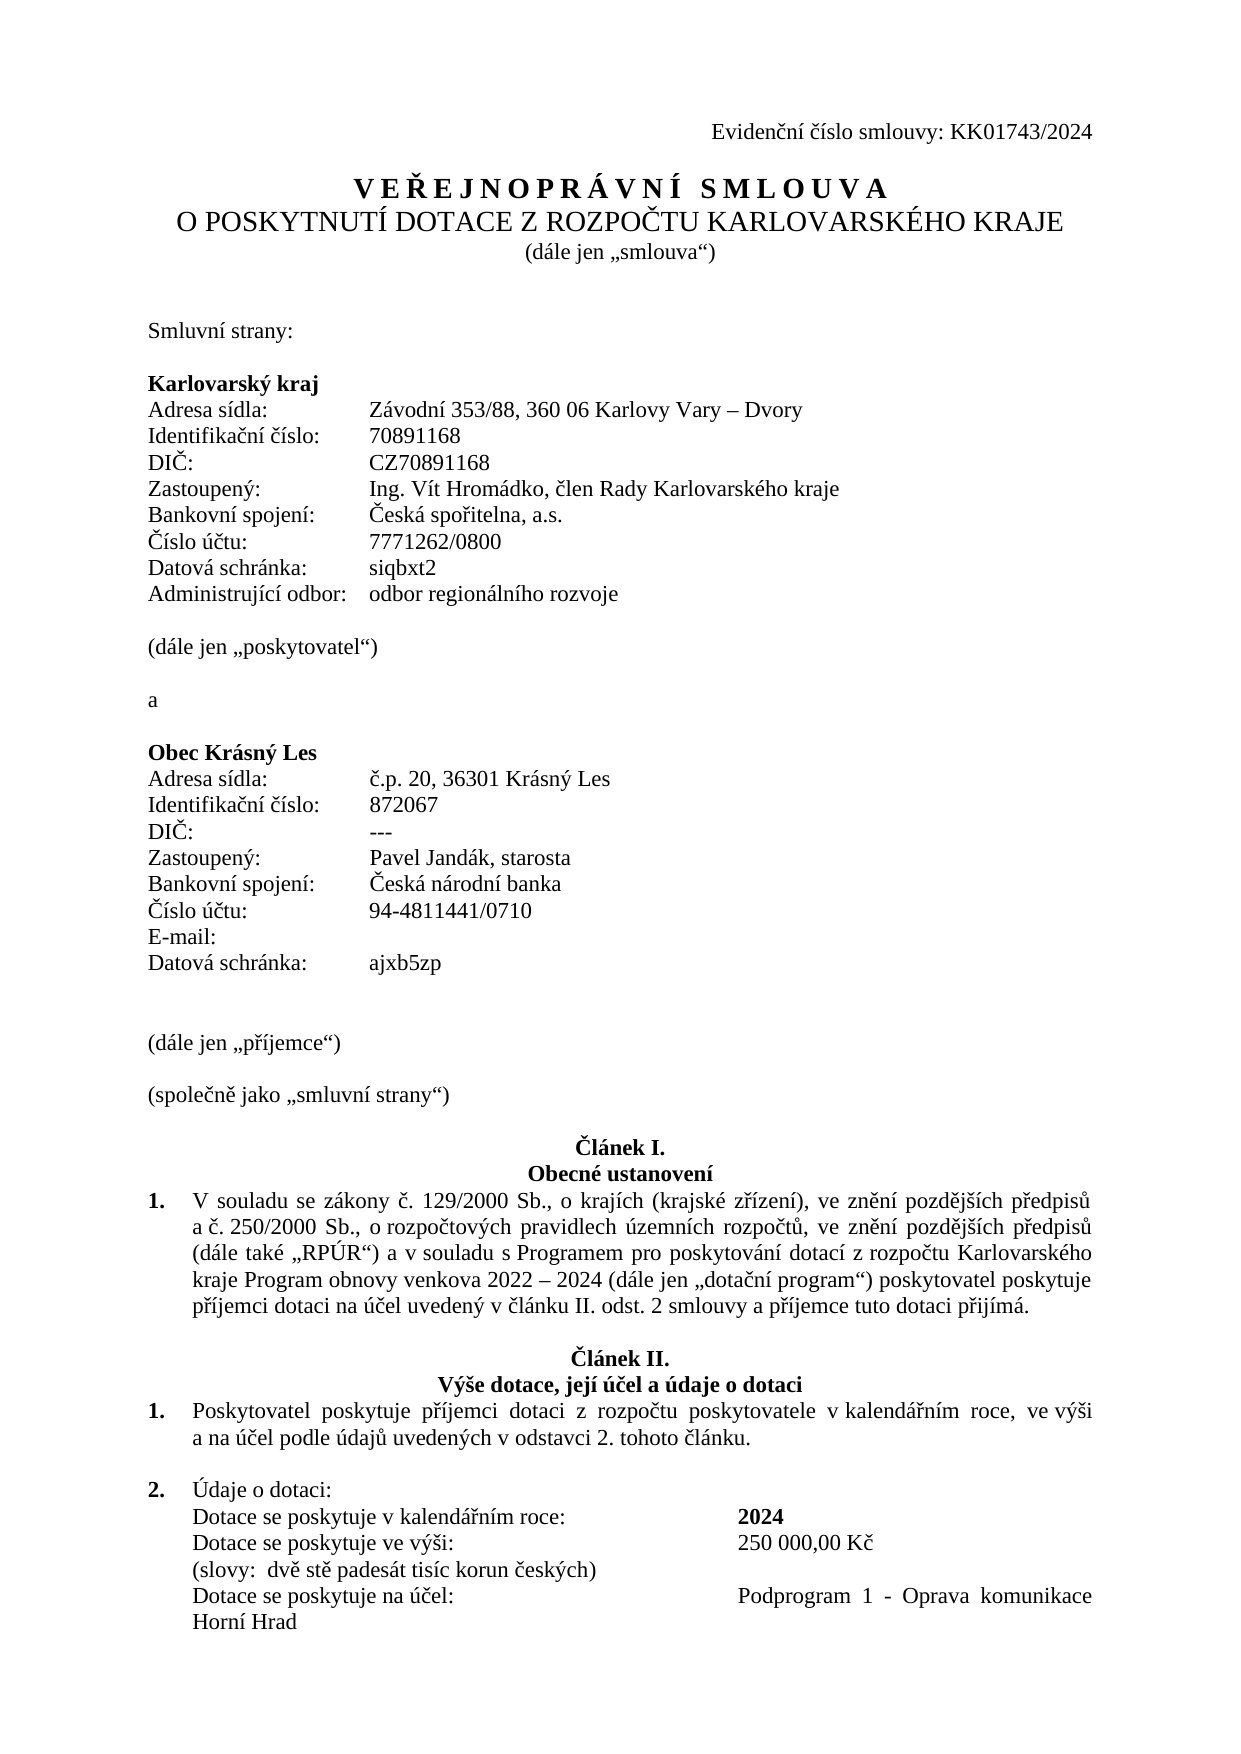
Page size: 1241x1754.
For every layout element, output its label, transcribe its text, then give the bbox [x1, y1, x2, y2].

text Článek II. [148, 1345, 1092, 1371]
text Adresa sídla: Závodní 353/88, 360 06 Karlovy Vary – Dvory [148, 396, 1092, 422]
text Veřejnoprávní smlouva [148, 171, 1092, 204]
list V souladu se zákony č. 129/2000 Sb., o krajích (krajské zřízení), ve znění pozdějších předpisů a č. 250/2000 Sb., o rozpočtových pravidlech územních rozpočtů, ve znění pozdějších předpisů (dále také „RPÚR“) a v souladu s Programem pro poskytování dotací z rozpočtu Karlovarského kraje Program obnovy venkova 2022 – 2024 (dále jen „dotační program“) poskytovatel poskytuje příjemci dotaci na účel uvedený v článku II. odst. 2 smlouvy a příjemce tuto dotaci přijímá. [148, 1187, 1092, 1318]
text Datová schránka: ajxb5zp [148, 949, 1092, 976]
text Evidenční číslo smlouvy: KK01743/2024 [148, 118, 1092, 144]
list Údaje o dotaci: [148, 1477, 1092, 1503]
text Článek I. [148, 1134, 1092, 1160]
text Smluvní strany: [148, 317, 1092, 343]
text Dotace se poskytuje ve výši: 250 000,00 Kč [192, 1529, 1092, 1556]
text Číslo účtu: 7771262/0800 [148, 528, 1092, 554]
text Zastoupený: Pavel Jandák, starosta [148, 844, 1098, 870]
text Bankovní spojení: Česká spořitelna, a.s. [148, 501, 1092, 528]
text (dále jen „příjemce“) [148, 1028, 1092, 1055]
text (slovy: dvě stě padesát tisíc korun českých) [192, 1556, 1092, 1582]
text Číslo účtu: 94-4811441/0710 [148, 897, 1092, 923]
list Poskytovatel poskytuje příjemci dotaci z rozpočtu poskytovatele v kalendářním roce, ve výši a na účel podle údajů uvedených v odstavci 2. tohoto článku. [148, 1397, 1092, 1450]
text Bankovní spojení: Česká národní banka [148, 870, 1098, 897]
text Obecné ustanovení [148, 1160, 1092, 1187]
text Identifikační číslo: 872067 [148, 791, 1098, 818]
text o poskytnutí dotace z rozpočtu Karlovarského kraje [148, 204, 1092, 238]
text (dále jen „poskytovatel“) [148, 633, 1092, 659]
text E-mail: [148, 923, 1092, 949]
text Karlovarský kraj [148, 370, 1092, 396]
text DIČ: --- [148, 818, 1098, 844]
text Identifikační číslo: 70891168 [148, 422, 1092, 449]
text Datová schránka: siqbxt2 [148, 554, 1092, 581]
text Výše dotace, její účel a údaje o dotaci [148, 1371, 1092, 1397]
text (společně jako „smluvní strany“) [148, 1081, 1092, 1108]
text Administrující odbor: odbor regionálního rozvoje [148, 581, 1092, 607]
text Dotace se poskytuje na účel: Podprogram 1 - Oprava komunikace Horní Hrad [192, 1582, 1092, 1635]
text a [148, 686, 1092, 712]
text (dále jen „smlouva“) [148, 238, 1092, 264]
text Adresa sídla: č.p. 20, 36301 Krásný Les [148, 765, 1098, 791]
text Zastoupený: Ing. Vít Hromádko, člen Rady Karlovarského kraje [148, 475, 1092, 501]
text DIČ: CZ70891168 [148, 449, 1092, 475]
text Dotace se poskytuje v kalendářním roce: 2024 [192, 1503, 1092, 1529]
text Obec Krásný Les [148, 739, 1098, 765]
